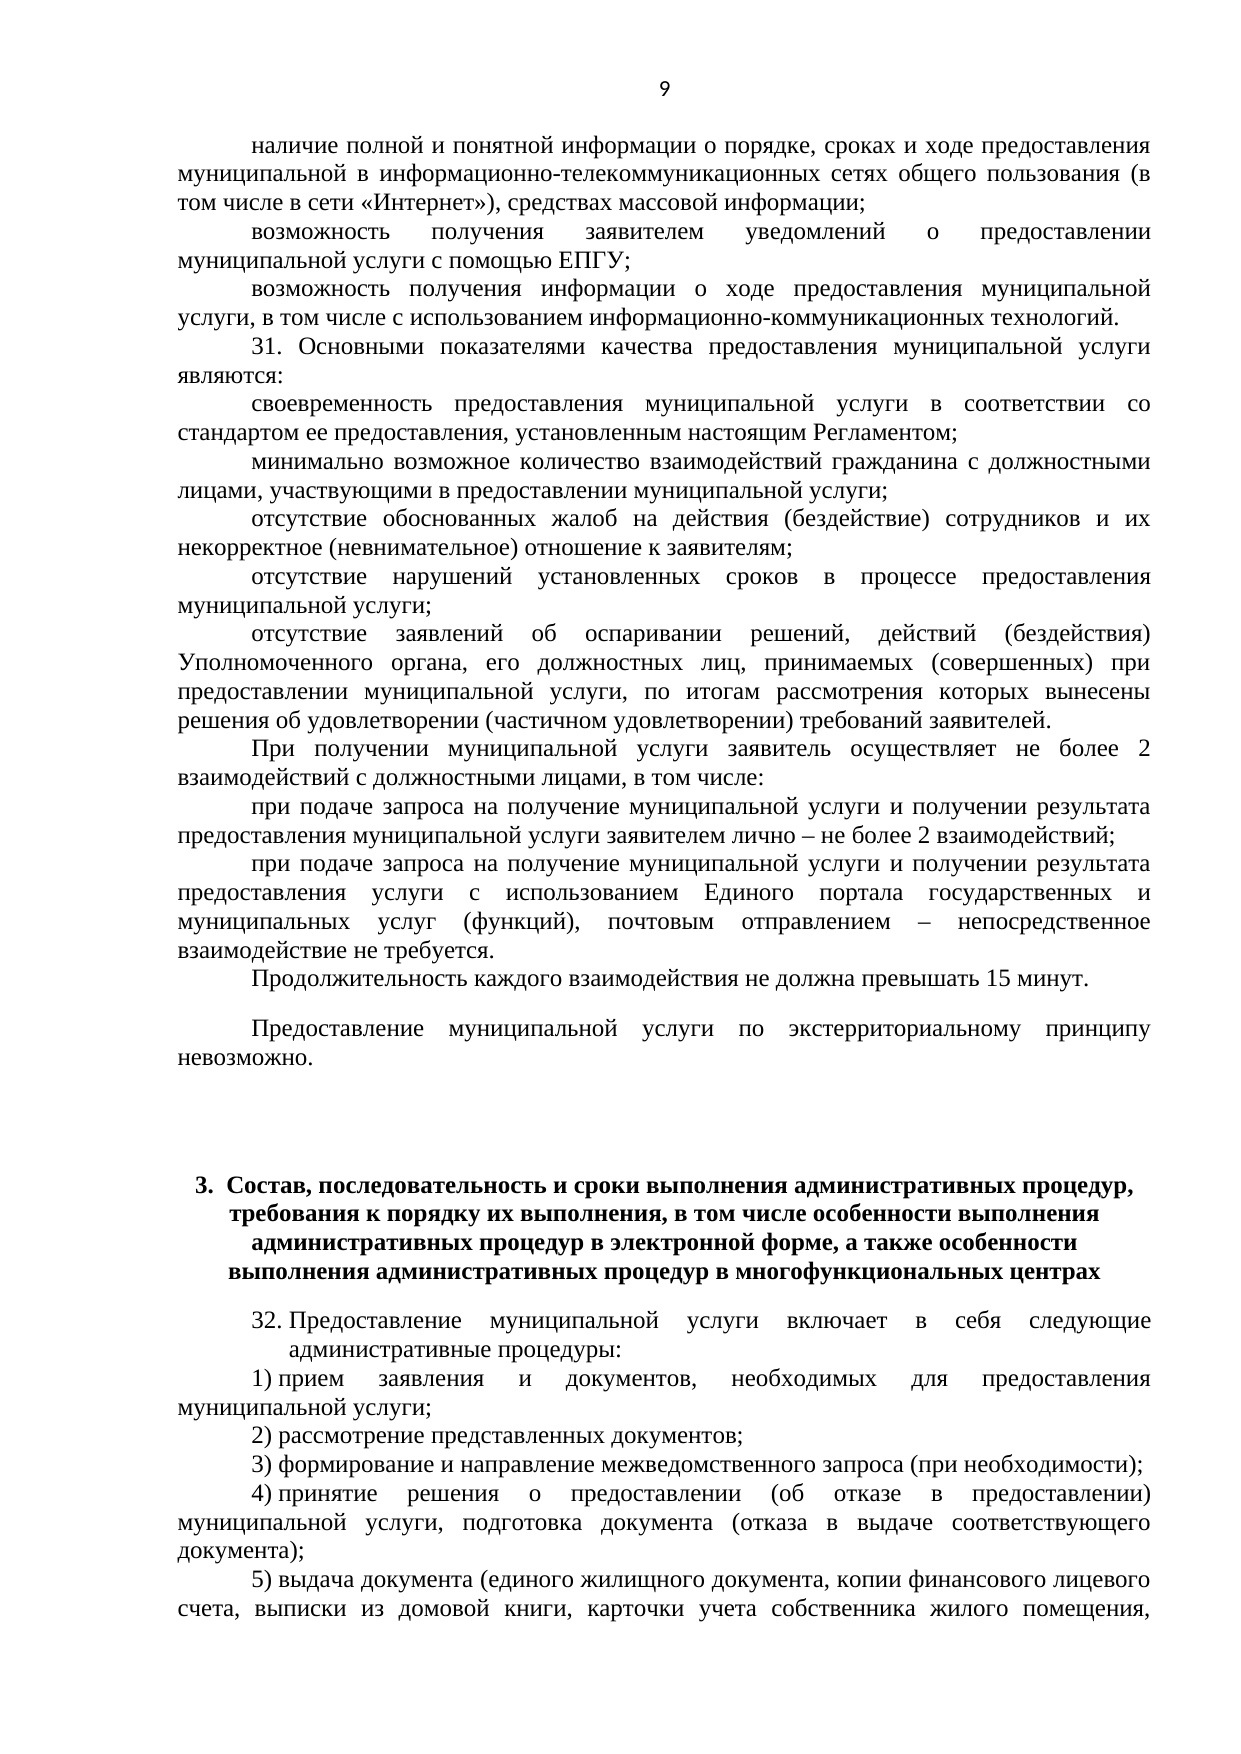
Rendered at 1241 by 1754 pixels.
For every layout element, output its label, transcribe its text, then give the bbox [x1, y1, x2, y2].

text отсутствие нарушений установленных сроков в процессе предоставления муниципальной услуги; [177, 561, 1152, 618]
text Продолжительность каждого взаимодействия не должна превышать 15 минут. [177, 963, 1152, 992]
text 1) прием заявления и документов, необходимых для предоставления муниципальной услуги; [177, 1363, 1152, 1421]
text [177, 1564, 1152, 1622]
text при подаче запроса на получение муниципальной услуги и получении результата предоставления услуги с использованием Единого портала государственных и муниципальных услуг (функций), почтовым отправлением – непосредственное взаимодействие не требуется. [177, 848, 1152, 963]
text при подаче запроса на получение муниципальной услуги и получении результата предоставления муниципальной услуги заявителем лично – не более 2 взаимодействий; [177, 791, 1152, 848]
text 3) формирование и направление межведомственного запроса (при необходимости); [177, 1449, 1152, 1478]
text 3. Состав, последовательность и сроки выполнения административных процедур, требования к порядку их выполнения, в том числе особенности выполнения административных процедур в электронной форме, а также особенности выполнения административных процедур в многофункциональных центрах [177, 1170, 1152, 1285]
text отсутствие заявлений об оспаривании решений, действий (бездействия) Уполномоченного органа, его должностных лиц, принимаемых (совершенных) при предоставлении муниципальной услуги, по итогам рассмотрения которых вынесены решения об удовлетворении (частичном удовлетворении) требований заявителей. [177, 618, 1152, 733]
text 31. Основными показателями качества предоставления муниципальной услуги являются: [177, 331, 1152, 388]
text минимально возможное количество взаимодействий гражданина с должностными лицами, участвующими в предоставлении муниципальной услуги; [177, 446, 1152, 503]
text 4) принятие решения о предоставлении (об отказе в предоставлении) муниципальной услуги, подготовка документа (отказа в выдаче соответствующего документа); [177, 1478, 1152, 1564]
text наличие полной и понятной информации о порядке, сроках и ходе предоставления муниципальной в информационно-телекоммуникационных сетях общего пользования (в том числе в сети «Интернет»), средствах массовой информации; [177, 130, 1152, 216]
list Предоставление муниципальной услуги включает в себя следующие административные процедуры: [251, 1306, 1152, 1363]
text возможность получения заявителем уведомлений о предоставлении муниципальной услуги с помощью ЕПГУ; [177, 216, 1152, 273]
text отсутствие обоснованных жалоб на действия (бездействие) сотрудников и их некорректное (невнимательное) отношение к заявителям; [177, 503, 1152, 561]
text возможность получения информации о ходе предоставления муниципальной услуги, в том числе с использованием информационно-коммуникационных технологий. [177, 273, 1152, 331]
text своевременность предоставления муниципальной услуги в соответствии со стандартом ее предоставления, установленным настоящим Регламентом; [177, 388, 1152, 446]
text Предоставление муниципальной услуги по экстерриториальному принципу невозможно. [177, 1013, 1152, 1071]
text 2) рассмотрение представленных документов; [177, 1421, 1152, 1449]
text При получении муниципальной услуги заявитель осуществляет не более 2 взаимодействий с должностными лицами, в том числе: [177, 733, 1152, 791]
